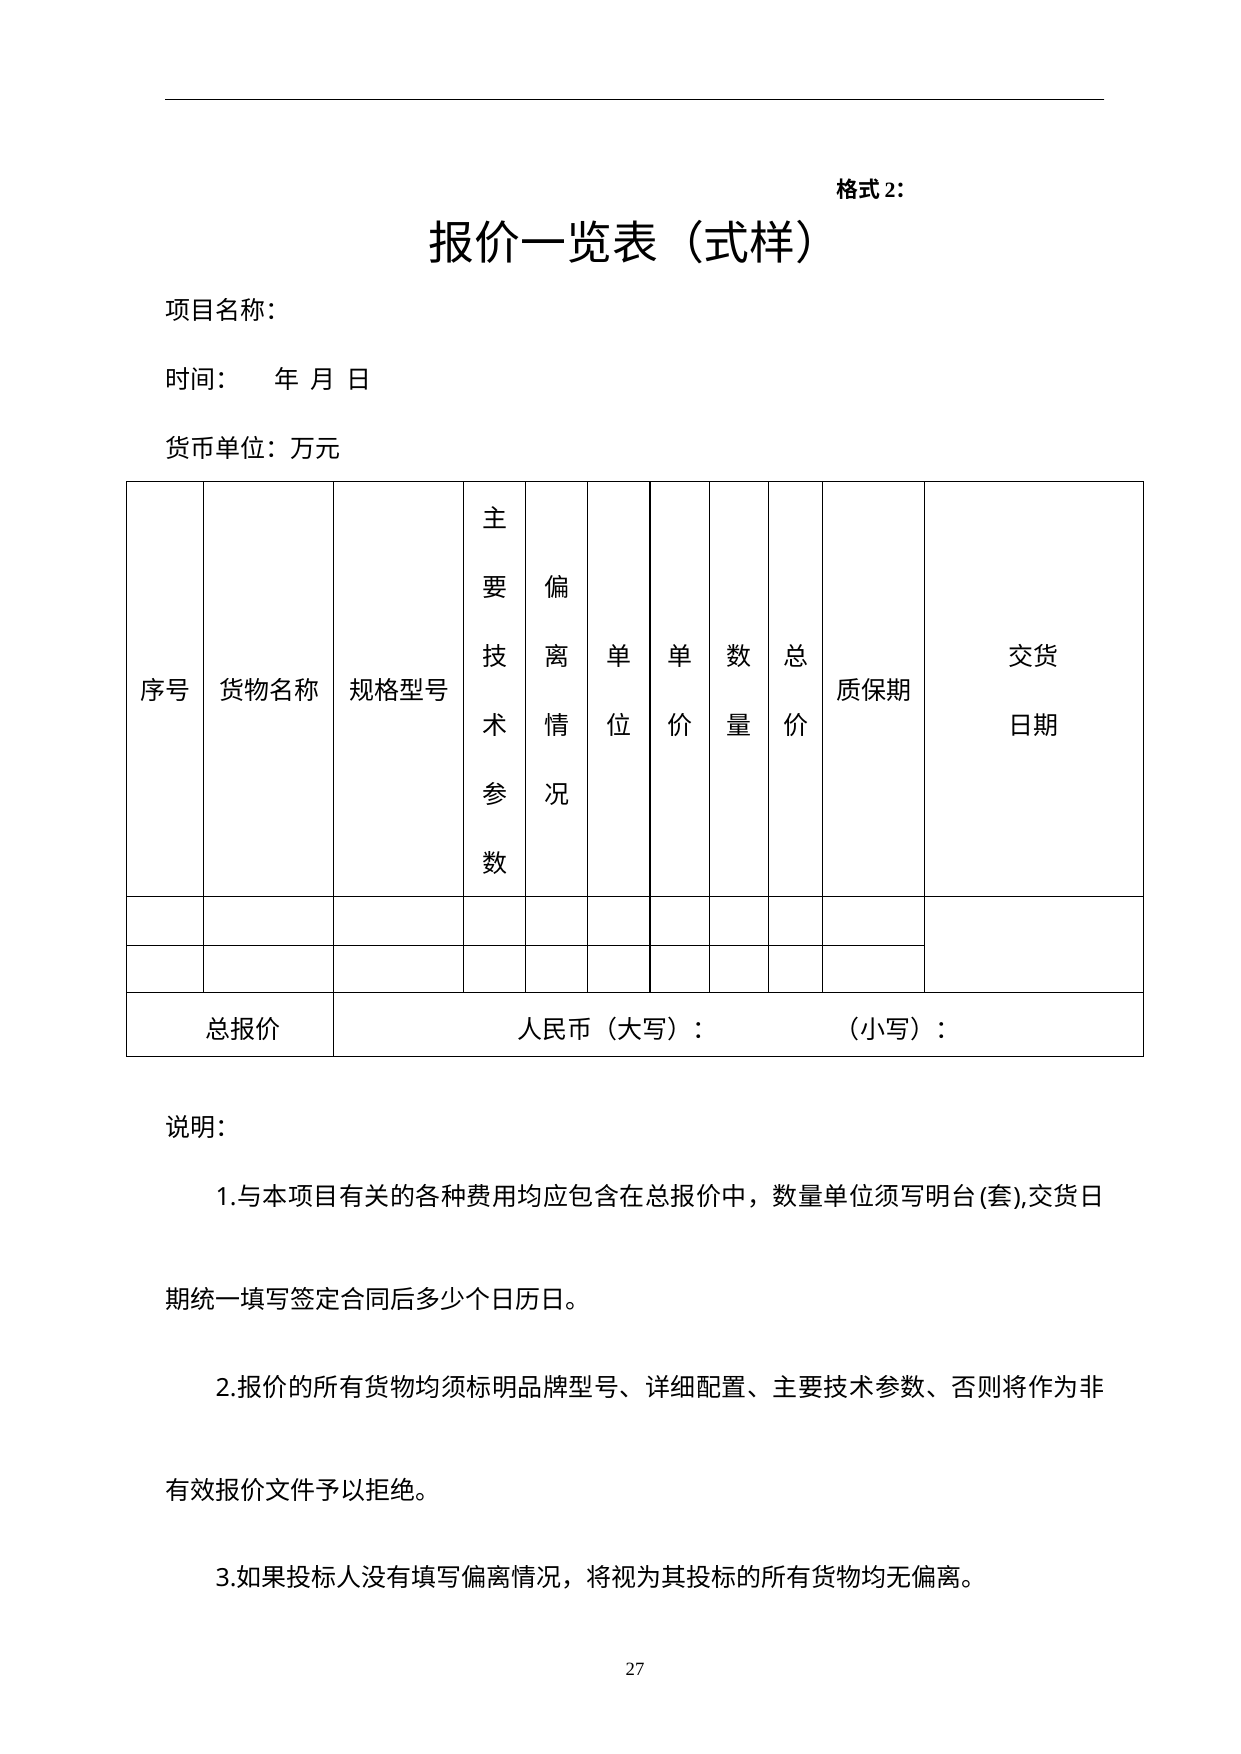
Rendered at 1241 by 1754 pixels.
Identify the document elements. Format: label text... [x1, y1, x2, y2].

table_header 序号 [127, 482, 203, 896]
table_cell [204, 897, 333, 945]
table_cell [464, 897, 525, 945]
text 时间： 年 月 日 [165, 343, 1104, 412]
text 年 月 日格式2： [165, 171, 1104, 205]
table_header 规格型号 [334, 482, 463, 896]
table_cell [588, 897, 649, 945]
table_cell [127, 897, 203, 945]
table_cell [588, 946, 649, 992]
table_cell [204, 946, 333, 992]
text 报价一览表（式样） [165, 205, 1104, 274]
text 说明： [165, 1091, 1104, 1160]
table_cell [651, 897, 709, 945]
text 项目名称： [165, 274, 1104, 343]
table_cell [769, 897, 822, 945]
table_header 单位 [588, 482, 649, 896]
text 3.如果投标人没有填写偏离情况，将视为其投标的所有货物均无偏离。 [165, 1541, 1104, 1610]
table_header 货物名称 [204, 482, 333, 896]
table_cell [710, 946, 768, 992]
table_header 总价 [769, 482, 822, 896]
table_header 偏离情况 [526, 482, 587, 896]
table_cell [823, 897, 924, 945]
table_header 单价 [651, 482, 709, 896]
text 2.报价的所有货物均须标明品牌型号、详细配置、主要技术参数、否则将作为非有效报价文件予以拒绝。 [165, 1351, 1104, 1523]
table_cell 总报价 [127, 993, 333, 1056]
table_cell 人民币（大写）： （小写）： 小写： （小写） [334, 993, 1143, 1056]
table_cell [334, 946, 463, 992]
table_cell [925, 897, 1143, 992]
table_cell [526, 897, 587, 945]
table_cell [823, 946, 924, 992]
table_cell [710, 897, 768, 945]
table_cell [769, 946, 822, 992]
table_header 主要技术参数 [464, 482, 525, 896]
table_cell [127, 946, 203, 992]
table_header 数量 [710, 482, 768, 896]
table_cell [464, 946, 525, 992]
table_cell [526, 946, 587, 992]
table_header 质保期 [823, 482, 924, 896]
table_cell [334, 897, 463, 945]
text 货币单位：万元 [165, 412, 1104, 481]
text 1.与本项目有关的各种费用均应包含在总报价中，数量单位须写明台(套),交货日期统一填写签定合同后多少个日历日。 [165, 1160, 1104, 1333]
table_cell [651, 946, 709, 992]
table_header 交货 日期 [925, 482, 1143, 896]
